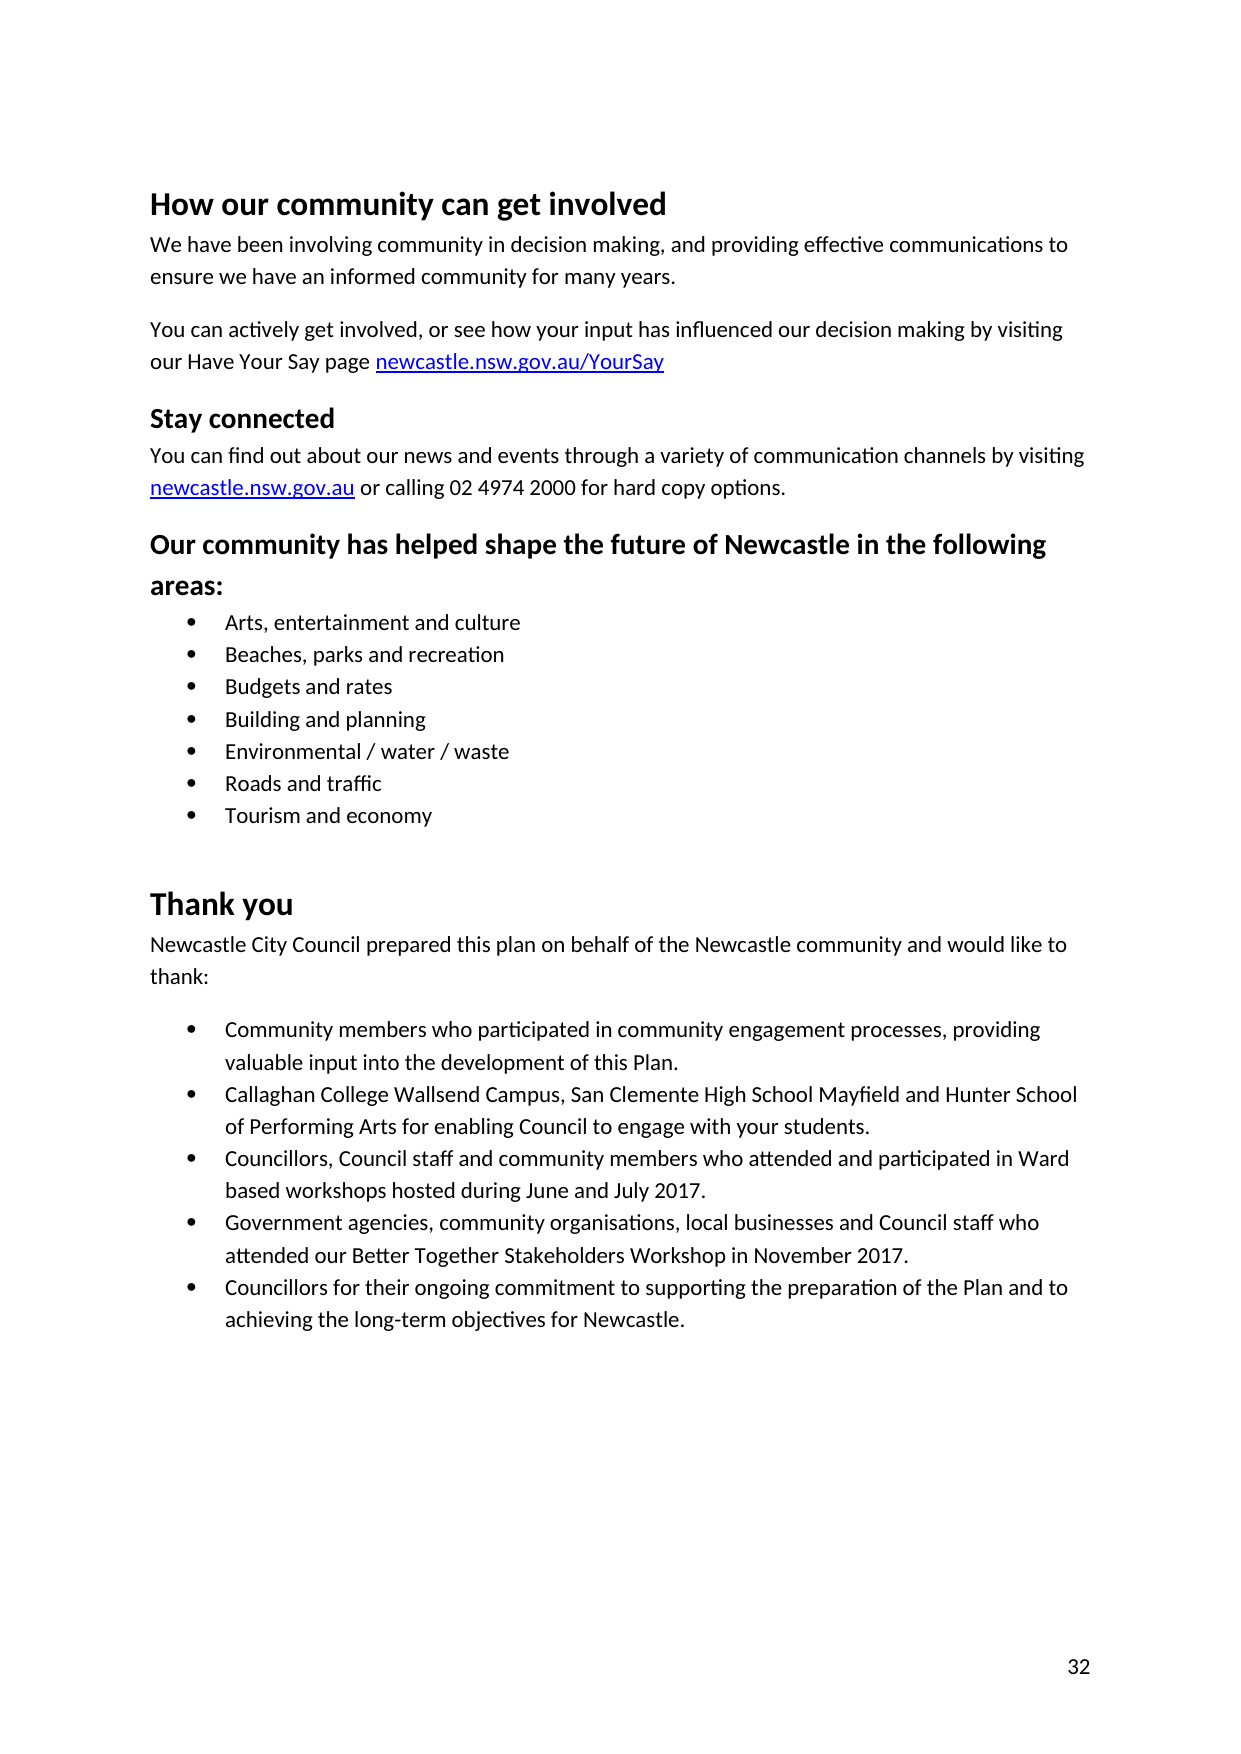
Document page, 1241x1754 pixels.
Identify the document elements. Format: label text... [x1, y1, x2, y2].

subtitle How our community can get involved [150, 183, 1090, 224]
list Government agencies, community organisations, local businesses and Council staff who attended our Better Together Stakeholders Workshop in November 2017. [187, 1208, 1090, 1269]
list Arts, entertainment and culture [187, 608, 1090, 636]
list Councillors, Council staff and community members who attended and participated in Ward based workshops hosted during June and July 2017. [187, 1144, 1090, 1204]
list Beaches, parks and recreation [187, 640, 1090, 668]
list Building and planning [187, 705, 1090, 733]
list Callaghan College Wallsend Campus, San Clemente High School Mayfield and Hunter School of Performing Arts for enabling Council to engage with your students. [187, 1080, 1090, 1140]
list Community members who participated in community engagement processes, providing valuable input into the development of this Plan. [187, 1015, 1090, 1076]
list Roads and traffic [187, 769, 1090, 797]
list Tourism and economy [187, 801, 1090, 829]
list Environmental / water / waste [187, 737, 1090, 765]
list Councillors for their ongoing commitment to supporting the preparation of the Plan and to achieving the long-term objectives for Newcastle. [187, 1273, 1090, 1333]
text You can find out about our news and events through a variety of communication channels by visiting newcastle.nsw.gov.au or calling 02 4974 2000 for hard copy options. [150, 441, 1090, 501]
subtitle Our community has helped shape the future of Newcastle in the following areas: [150, 526, 1090, 603]
text You can actively get involved, or see how your input has influenced our decision making by visiting our Have Your Say page newcastle.nsw.gov.au/YourSay [150, 315, 1090, 375]
subtitle Thank you [150, 883, 1090, 924]
subtitle Stay connected [150, 400, 1090, 436]
text Newcastle City Council prepared this plan on behalf of the Newcastle community and would like to thank: [150, 930, 1090, 990]
list Budgets and rates [187, 672, 1090, 701]
text We have been involving community in decision making, and providing effective communications to ensure we have an informed community for many years. [150, 230, 1090, 290]
